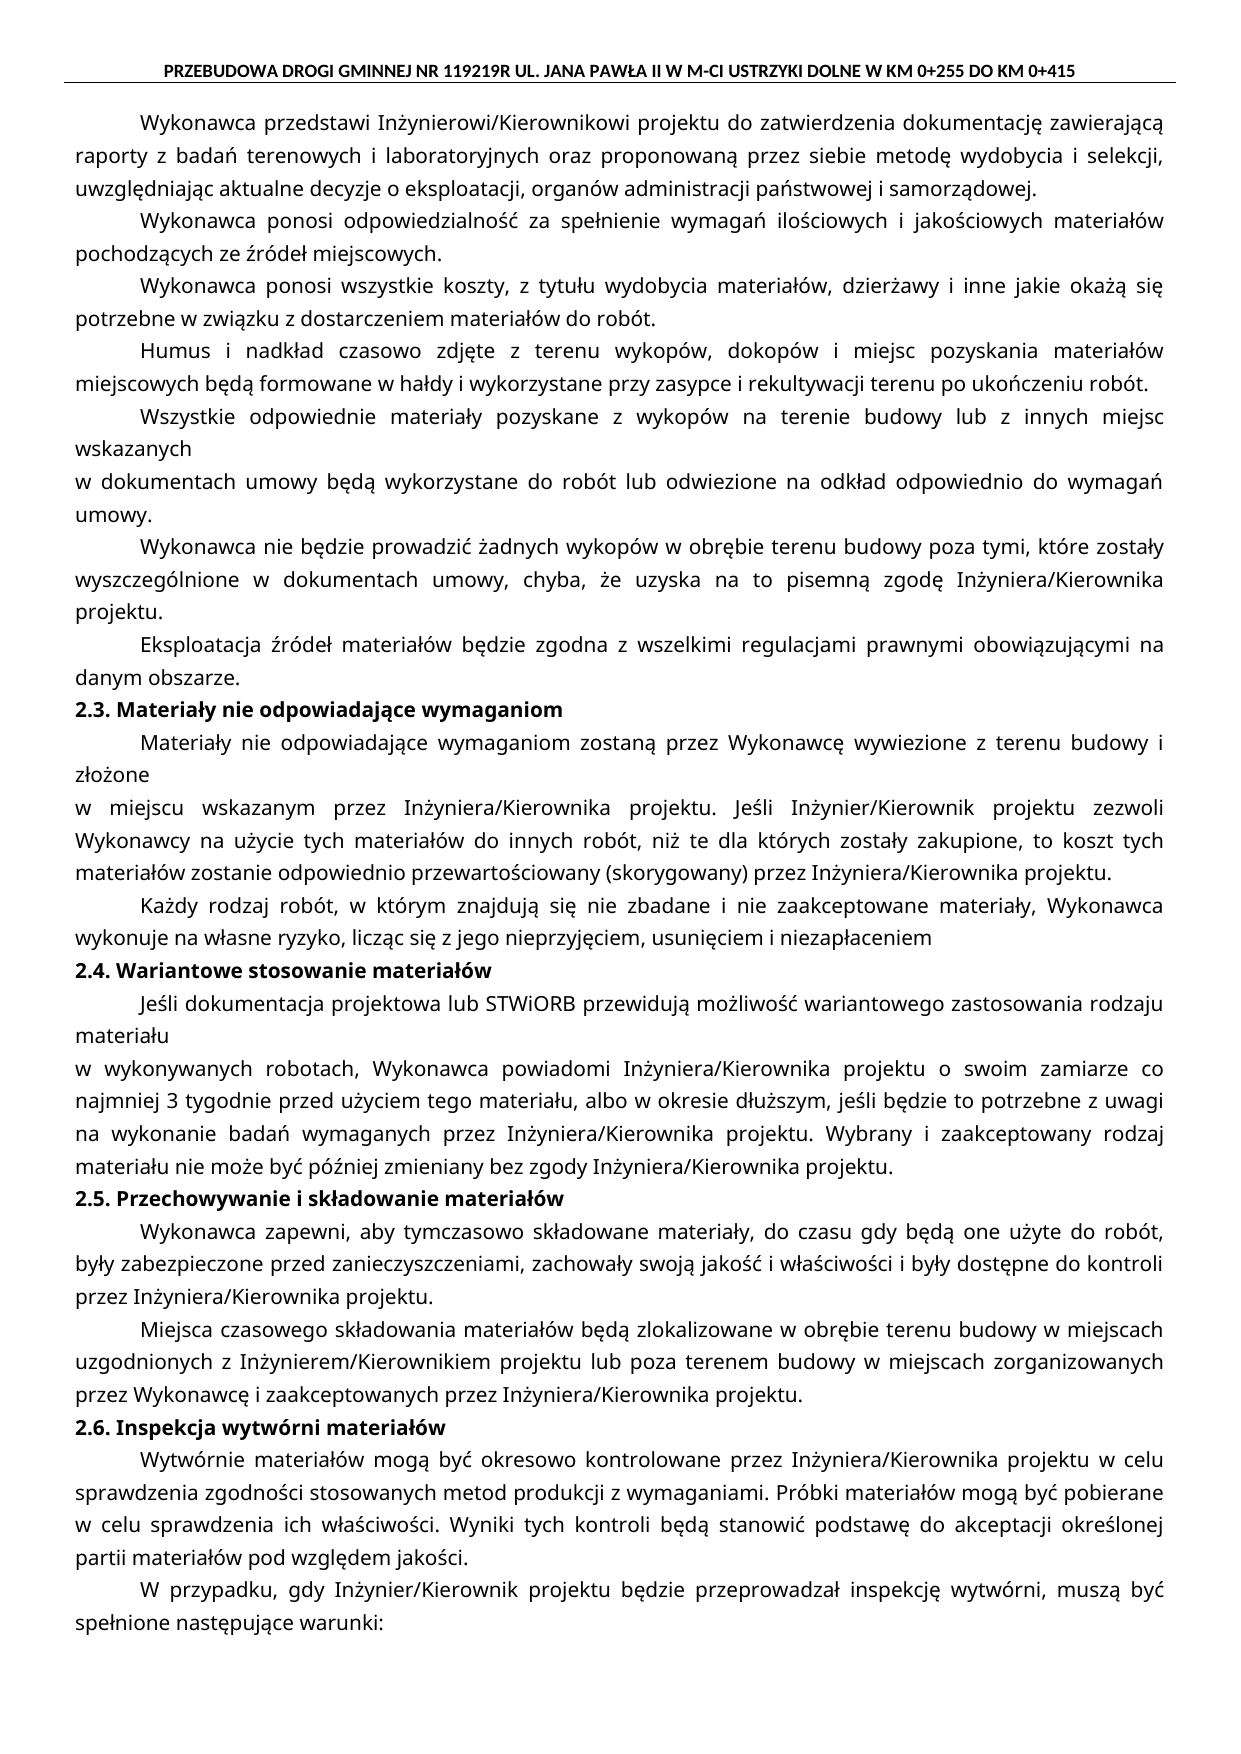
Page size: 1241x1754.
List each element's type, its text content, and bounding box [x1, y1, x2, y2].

text Eksploatacja źródeł materiałów będzie zgodna z wszelkimi regulacjami prawnymi obowiązującymi na danym obszarze. [75, 630, 1165, 691]
text Materiały nie odpowiadające wymaganiom zostaną przez Wykonawcę wywiezione z terenu budowy i złożone w miejscu wskazanym przez Inżyniera/Kierownika projektu. Jeśli Inżynier/Kierownik projektu zezwoli Wykonawcy na użycie tych materiałów do innych robót, niż te dla których zostały zakupione, to koszt tych materiałów zostanie odpowiednio przewartościowany (skorygowany) przez Inżyniera/Kierownika projektu. [75, 728, 1165, 887]
text Wykonawca nie będzie prowadzić żadnych wykopów w obrębie terenu budowy poza tymi, które zostały wyszczególnione w dokumentach umowy, chyba, że uzyska na to pisemną zgodę Inżyniera/Kierownika projektu. [75, 532, 1165, 626]
text Każdy rodzaj robót, w którym znajdują się nie zbadane i nie zaakceptowane materiały, Wykonawca wykonuje na własne ryzyko, licząc się z jego nieprzyjęciem, usunięciem i niezapłaceniem [75, 891, 1165, 952]
text Wytwórnie materiałów mogą być okresowo kontrolowane przez Inżyniera/Kierownika projektu w celu sprawdzenia zgodności stosowanych metod produkcji z wymaganiami. Próbki materiałów mogą być pobierane w celu sprawdzenia ich właściwości. Wyniki tych kontroli będą stanowić podstawę do akceptacji określonej partii materiałów pod względem jakości. [75, 1445, 1165, 1571]
text Wykonawca zapewni, aby tymczasowo składowane materiały, do czasu gdy będą one użyte do robót, były zabezpieczone przed zanieczyszczeniami, zachowały swoją jakość i właściwości i były dostępne do kontroli przez Inżyniera/Kierownika projektu. [75, 1217, 1165, 1311]
text Jeśli dokumentacja projektowa lub STWiORB przewidują możliwość wariantowego zastosowania rodzaju materiału w wykonywanych robotach, Wykonawca powiadomi Inżyniera/Kierownika projektu o swoim zamiarze co najmniej 3 tygodnie przed użyciem tego materiału, albo w okresie dłuższym, jeśli będzie to potrzebne z uwagi na wykonanie badań wymaganych przez Inżyniera/Kierownika projektu. Wybrany i zaakceptowany rodzaj materiału nie może być później zmieniany bez zgody Inżyniera/Kierownika projektu. [75, 989, 1165, 1180]
text Wykonawca ponosi odpowiedzialność za spełnienie wymagań ilościowych i jakościowych materiałów pochodzących ze źródeł miejscowych. [75, 206, 1165, 267]
text 2.3. Materiały nie odpowiadające wymaganiom [75, 695, 1165, 724]
text 2.4. Wariantowe stosowanie materiałów [75, 956, 1165, 984]
text Wykonawca przedstawi Inżynierowi/Kierownikowi projektu do zatwierdzenia dokumentację zawierającą raporty z badań terenowych i laboratoryjnych oraz proponowaną przez siebie metodę wydobycia i selekcji, uwzględniając aktualne decyzje o eksploatacji, organów administracji państwowej i samorządowej. [75, 108, 1165, 202]
text Wszystkie odpowiednie materiały pozyskane z wykopów na terenie budowy lub z innych miejsc wskazanych w dokumentach umowy będą wykorzystane do robót lub odwiezione na odkład odpowiednio do wymagań umowy. [75, 402, 1165, 528]
text W przypadku, gdy Inżynier/Kierownik projektu będzie przeprowadzał inspekcję wytwórni, muszą być spełnione następujące warunki: [75, 1576, 1165, 1637]
text Wykonawca ponosi wszystkie koszty, z tytułu wydobycia materiałów, dzierżawy i inne jakie okażą się potrzebne w związku z dostarczeniem materiałów do robót. [75, 271, 1165, 332]
text Miejsca czasowego składowania materiałów będą zlokalizowane w obrębie terenu budowy w miejscach uzgodnionych z Inżynierem/Kierownikiem projektu lub poza terenem budowy w miejscach zorganizowanych przez Wykonawcę i zaakceptowanych przez Inżyniera/Kierownika projektu. [75, 1315, 1165, 1408]
text 2.6. Inspekcja wytwórni materiałów [75, 1413, 1165, 1441]
text Humus i nadkład czasowo zdjęte z terenu wykopów, dokopów i miejsc pozyskania materiałów miejscowych będą formowane w hałdy i wykorzystane przy zasypce i rekultywacji terenu po ukończeniu robót. [75, 337, 1165, 398]
text 2.5. Przechowywanie i składowanie materiałów [75, 1184, 1165, 1213]
